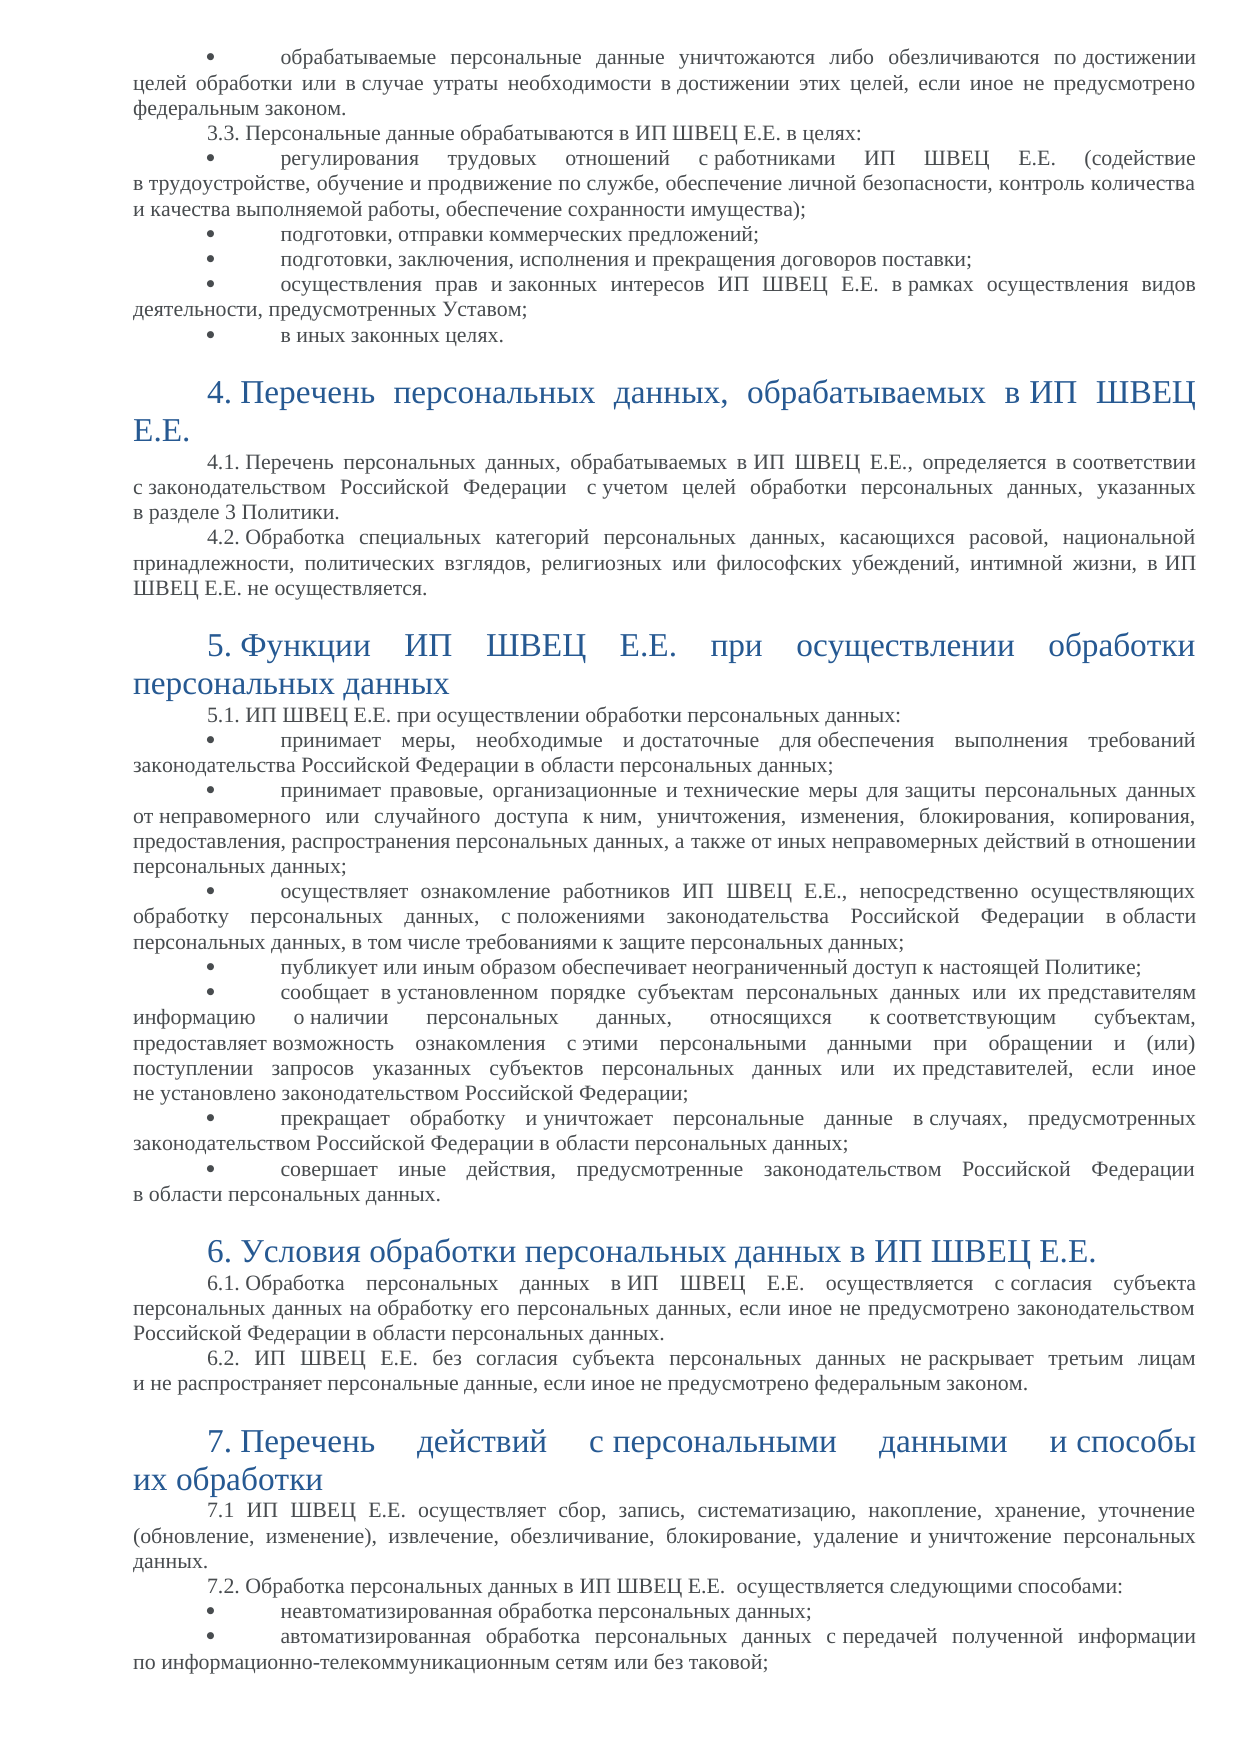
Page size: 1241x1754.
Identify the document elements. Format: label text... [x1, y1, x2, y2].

list в иных законных целях. [133, 322, 1196, 347]
text 4. Перечень персональных данных, обрабатываемых в ИП ШВЕЦ Е.Е. [133, 372, 1196, 449]
text 5.1. ИП ШВЕЦ Е.Е. при осуществлении обработки персональных данных: [133, 702, 1196, 727]
text 3.3. Персональные данные обрабатываются в ИП ШВЕЦ Е.Е. в целях: [133, 120, 1196, 145]
list публикует или иным образом обеспечивает неограниченный доступ к настоящей Политике; [133, 954, 1196, 979]
list сообщает в установленном порядке субъектам персональных данных или их представителям информацию о наличии персональных данных, относящихся к соответствующим субъектам, предоставляет возможность ознакомления с этими персональными данными при обращении и (или) поступлении запросов указанных субъектов персональных данных или их представителей, если иное не установлено законодательством Российской Федерации; [133, 979, 1196, 1105]
text 6.1. Обработка персональных данных в ИП ШВЕЦ Е.Е. осуществляется с согласия субъекта персональных данных на обработку его персональных данных, если иное не предусмотрено законодательством Российской Федерации в области персональных данных. [133, 1269, 1196, 1345]
list осуществления прав и законных интересов ИП ШВЕЦ Е.Е. в рамках осуществления видов деятельности, предусмотренных Уставом; [133, 271, 1196, 322]
list подготовки, отправки коммерческих предложений; [133, 221, 1196, 246]
text 7.1 ИП ШВЕЦ Е.Е. осуществляет сбор, запись, систематизацию, накопление, хранение, уточнение (обновление, изменение), извлечение, обезличивание, блокирование, удаление и уничтожение персональных данных. [133, 1497, 1196, 1573]
text 5. Функции ИП ШВЕЦ Е.Е. при осуществлении обработки персональных данных [133, 625, 1196, 702]
text 6.2. ИП ШВЕЦ Е.Е. без согласия субъекта персональных данных не раскрывает третьим лицам и не распространяет персональные данные, если иное не предусмотрено федеральным законом. [133, 1345, 1196, 1396]
list регулирования трудовых отношений с работниками ИП ШВЕЦ Е.Е. (содействие в трудоустройстве, обучение и продвижение по службе, обеспечение личной безопасности, контроль количества и качества выполняемой работы, обеспечение сохранности имущества); [133, 145, 1196, 221]
list неавтоматизированная обработка персональных данных; [133, 1598, 1196, 1623]
list принимает меры, необходимые и достаточные для обеспечения выполнения требований законодательства Российской Федерации в области персональных данных; [133, 727, 1196, 777]
list осуществляет ознакомление работников ИП ШВЕЦ Е.Е., непосредственно осуществляющих обработку персональных данных, с положениями законодательства Российской Федерации в области персональных данных, в том числе требованиями к защите персональных данных; [133, 878, 1196, 954]
list прекращает обработку и уничтожает персональные данные в случаях, предусмотренных законодательством Российской Федерации в области персональных данных; [133, 1105, 1196, 1156]
text 7. Перечень действий с персональными данными и способы их обработки [133, 1421, 1196, 1497]
text 7.2. Обработка персональных данных в ИП ШВЕЦ Е.Е. осуществляется следующими способами: [133, 1573, 1196, 1598]
text 6. Условия обработки персональных данных в ИП ШВЕЦ Е.Е. [133, 1231, 1196, 1269]
text 4.1. Перечень персональных данных, обрабатываемых в ИП ШВЕЦ Е.Е., определяется в соответствии с законодательством Российской Федерации с учетом целей обработки персональных данных, указанных в разделе 3 Политики. [133, 449, 1196, 524]
text 4.2. Обработка специальных категорий персональных данных, касающихся расовой, национальной принадлежности, политических взглядов, религиозных или философских убеждений, интимной жизни, в ИП ШВЕЦ Е.Е. не осуществляется. [133, 524, 1196, 600]
list автоматизированная обработка персональных данных с передачей полученной информации по информационно-телекоммуникационным сетям или без таковой; [133, 1623, 1196, 1674]
list обрабатываемые персональные данные уничтожаются либо обезличиваются по достижении целей обработки или в случае утраты необходимости в достижении этих целей, если иное не предусмотрено федеральным законом. [133, 44, 1196, 120]
list совершает иные действия, предусмотренные законодательством Российской Федерации в области персональных данных. [133, 1156, 1196, 1206]
list подготовки, заключения, исполнения и прекращения договоров поставки; [133, 246, 1196, 271]
list принимает правовые, организационные и технические меры для защиты персональных данных от неправомерного или случайного доступа к ним, уничтожения, изменения, блокирования, копирования, предоставления, распространения персональных данных, а также от иных неправомерных действий в отношении персональных данных; [133, 777, 1196, 878]
